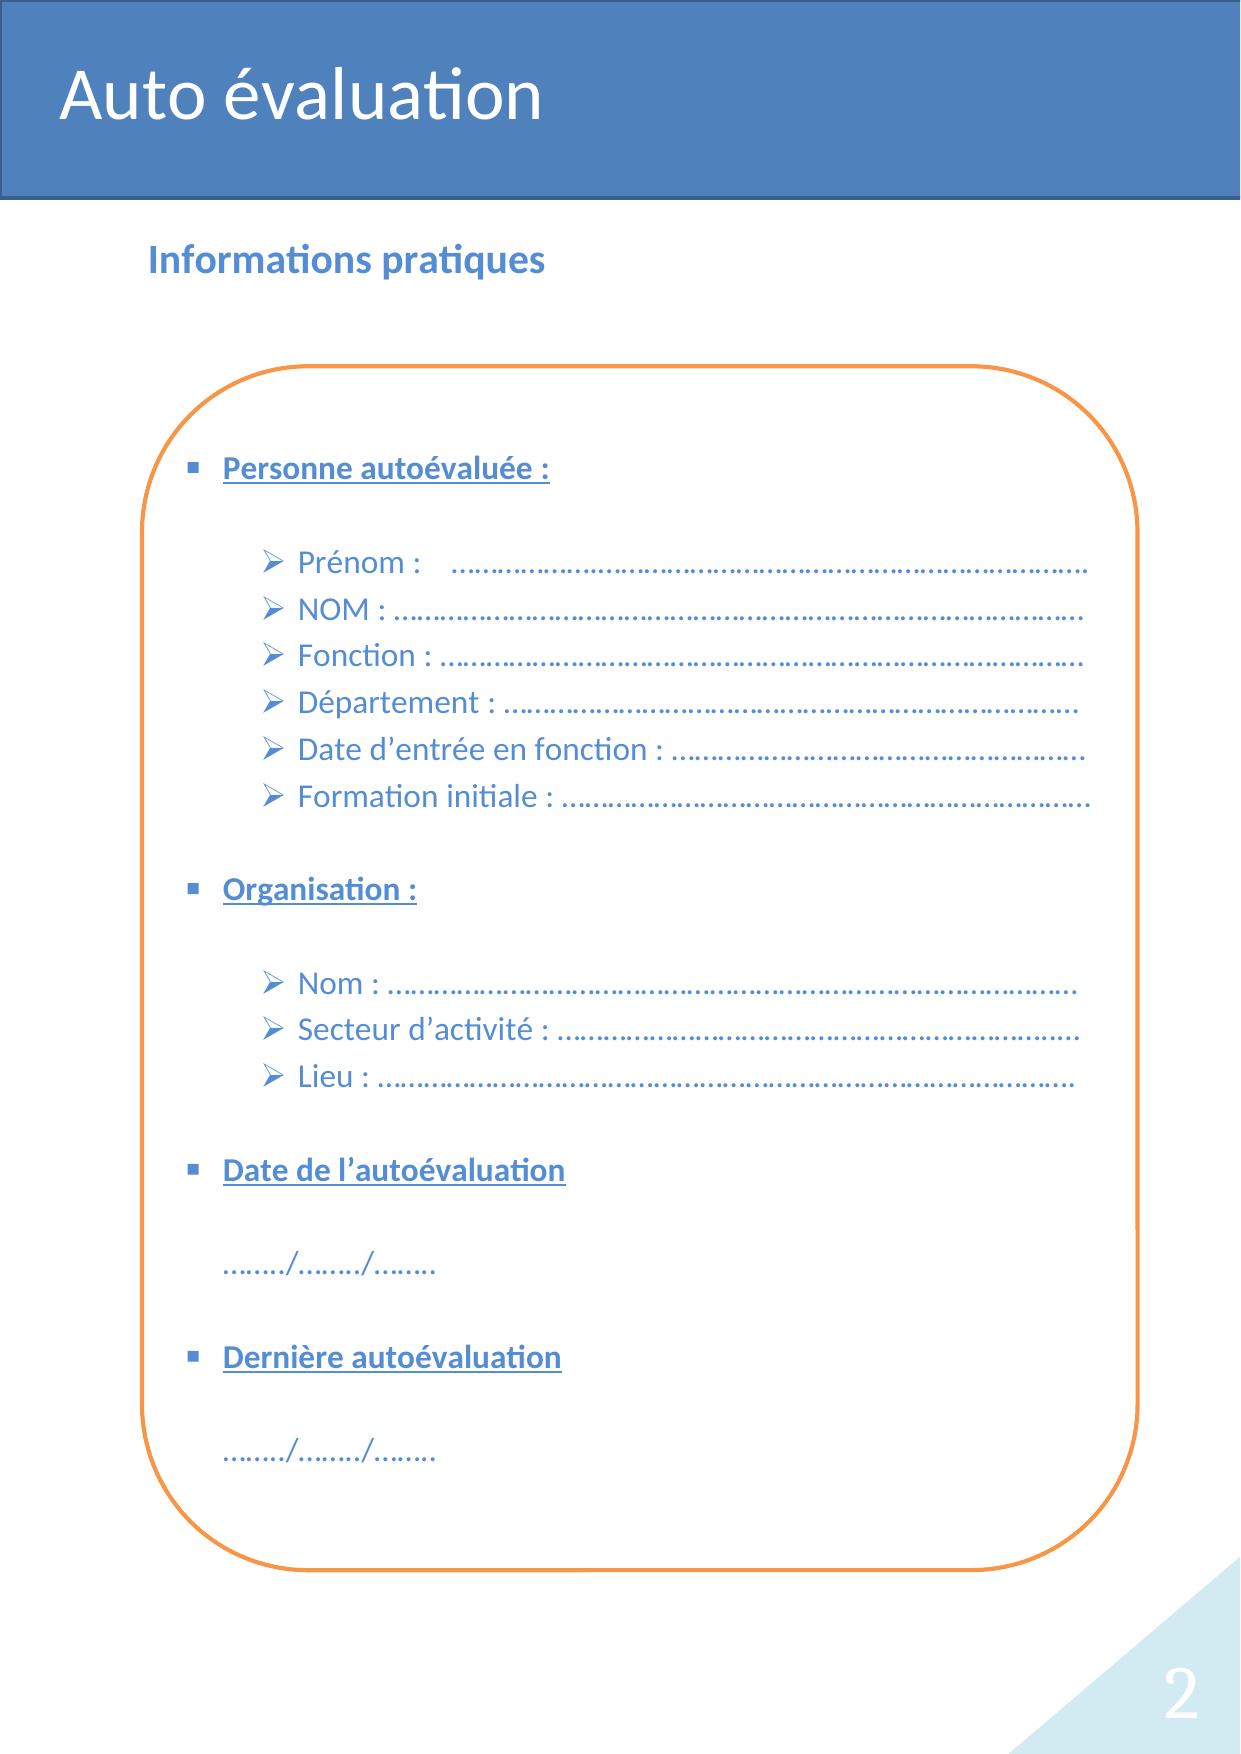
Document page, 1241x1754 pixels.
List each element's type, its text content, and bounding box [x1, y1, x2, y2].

list Dernière autoévaluation [185, 1336, 1093, 1377]
list Nom : ……………………………………………………………………………… [260, 962, 1093, 1002]
list ……../……../…….. [223, 1429, 1093, 1470]
list Date d’entrée en fonction : ……………………………………………… [260, 728, 1093, 768]
text Informations pratiques [148, 233, 1093, 283]
list Département : ………………………………………………………………… [260, 681, 1093, 722]
list Personne autoévaluée : [185, 447, 1093, 488]
list NOM : ……………………………………………………………………………… [260, 587, 1093, 628]
list Formation initiale : …………………………………………………………… [260, 774, 1093, 815]
list Secteur d’activité : ………………………………………………………..… [260, 1008, 1093, 1049]
list Prénom : ……………….………………………………………………………. [260, 541, 1093, 581]
list Date de l’autoévaluation [185, 1149, 1093, 1189]
list Fonction : ………………………………………………………………………… [260, 634, 1093, 675]
list ……../……../…….. [223, 1242, 1093, 1283]
list Organisation : [185, 868, 1093, 909]
list Lieu : ………………………………………………………………………………. [260, 1055, 1093, 1096]
